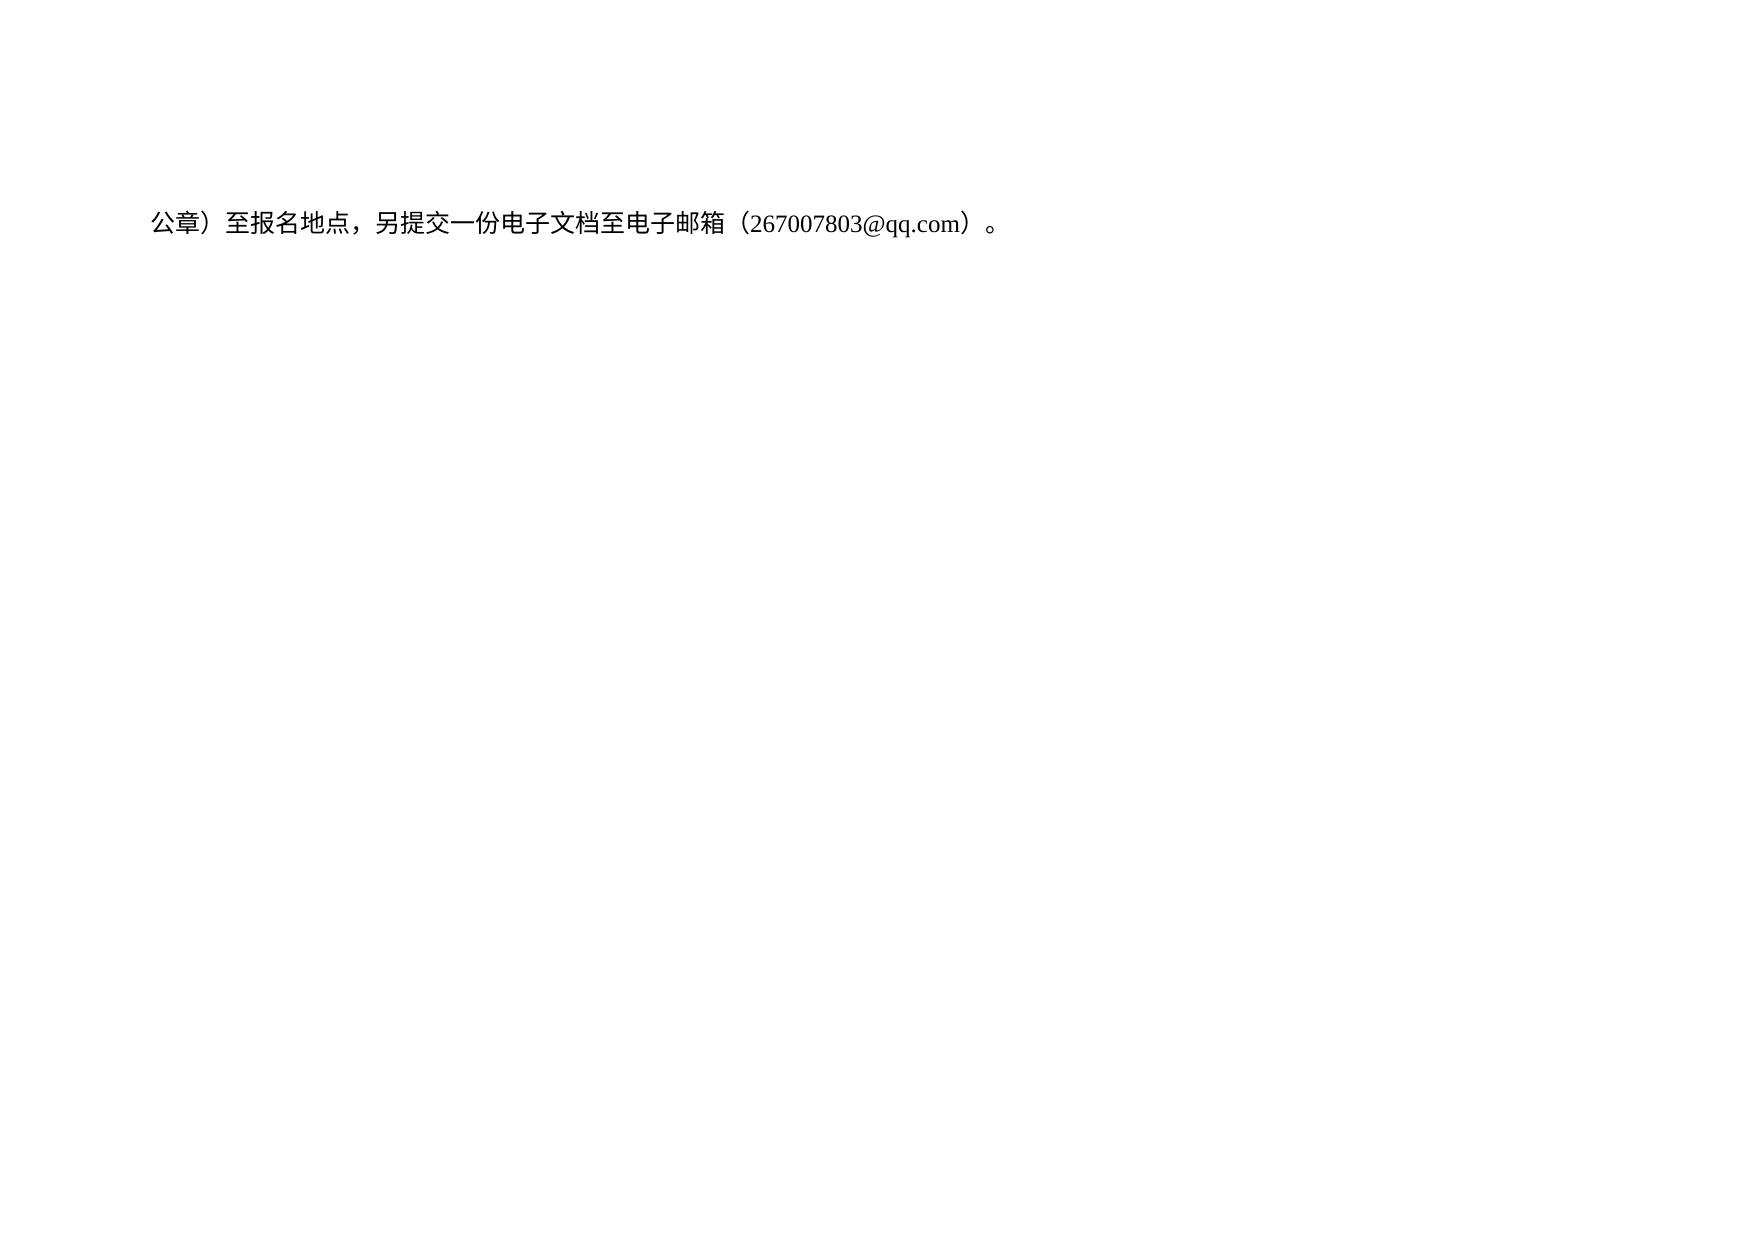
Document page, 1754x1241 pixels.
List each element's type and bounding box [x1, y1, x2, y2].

text [150, 187, 1604, 243]
